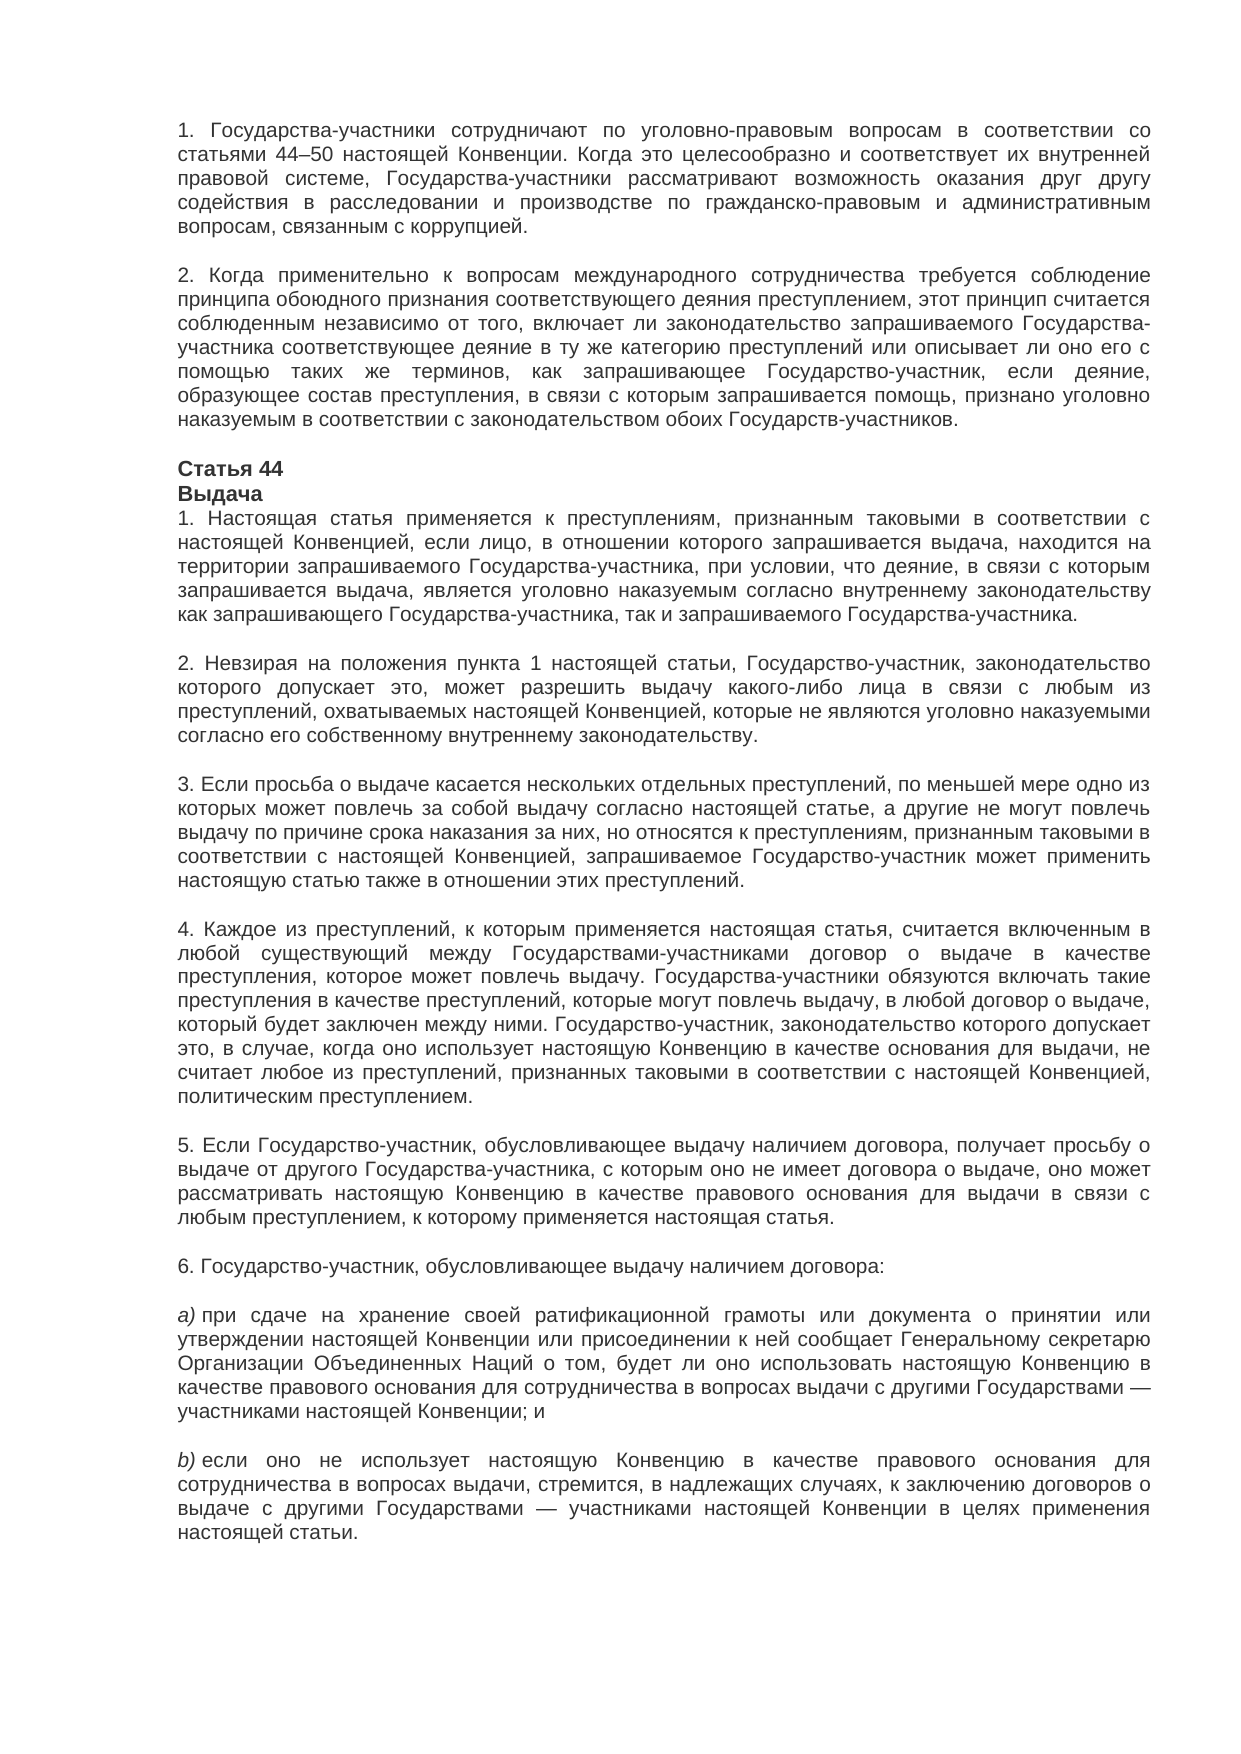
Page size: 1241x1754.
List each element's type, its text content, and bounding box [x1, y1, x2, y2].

text 2. Невзирая на положения пункта 1 настоящей статьи, Государство-участник, законодательство которого допускает это, может разрешить выдачу какого-либо лица в связи с любым из преступлений, охватываемых настоящей Конвенцией, которые не являются уголовно наказуемыми согласно его собственному внутреннему законодательству. [177, 651, 1152, 747]
text 3. Если просьба о выдаче касается нескольких отдельных преступлений, по меньшей мере одно из которых может повлечь за собой выдачу согласно настоящей статье, а другие не могут повлечь выдачу по причине срока наказания за них, но относятся к преступлениям, признанным таковыми в соответствии с настоящей Конвенцией, запрашиваемое Государство-участник может применить настоящую статью также в отношении этих преступлений. [177, 772, 1152, 891]
text Статья 44 Выдача [177, 456, 1152, 506]
text b) если оно не использует настоящую Конвенцию в качестве правового основания для сотрудничества в вопросах выдачи, стремится, в надлежащих случаях, к заключению договоров о выдаче с другими Государствами — участниками настоящей Конвенции в целях применения настоящей статьи. [177, 1448, 1152, 1543]
text 4. Каждое из преступлений, к которым применяется настоящая статья, считается включенным в любой существующий между Государствами-участниками договор о выдаче в качестве преступления, которое может повлечь выдачу. Государства-участники обязуются включать такие преступления в качестве преступлений, которые могут повлечь выдачу, в любой договор о выдаче, который будет заключен между ними. Государство-участник, законодательство которого допускает это, в случае, когда оно использует настоящую Конвенцию в качестве основания для выдачи, не считает любое из преступлений, признанных таковыми в соответствии с настоящей Конвенцией, политическим преступлением. [177, 916, 1152, 1108]
text 1. Настоящая статья применяется к преступлениям, признанным таковыми в соответствии с настоящей Конвенцией, если лицо, в отношении которого запрашивается выдача, находится на территории запрашиваемого Государства-участника, при условии, что деяние, в связи с которым запрашивается выдача, является уголовно наказуемым согласно внутреннему законодательству как запрашивающего Государства-участника, так и запрашиваемого Государства-участника. [177, 506, 1152, 626]
text 2. Когда применительно к вопросам международного сотрудничества требуется соблюдение принципа обоюдного признания соответствующего деяния преступлением, этот принцип считается соблюденным независимо от того, включает ли законодательство запрашиваемого Государства-участника соответствующее деяние в ту же категорию преступлений или описывает ли оно его с помощью таких же терминов, как запрашивающее Государство-участник, если деяние, образующее состав преступления, в связи с которым запрашивается помощь, признано уголовно наказуемым в соответствии с законодательством обоих Государств-участников. [177, 263, 1152, 431]
text 1. Государства-участники сотрудничают по уголовно-правовым вопросам в соответствии со статьями 44–50 настоящей Конвенции. Когда это целесообразно и соответствует их внутренней правовой системе, Государства-участники рассматривают возможность оказания друг другу содействия в расследовании и производстве по гражданско-правовым и административным вопросам, связанным с коррупцией. [177, 118, 1152, 238]
text а) при сдаче на хранение своей ратификационной грамоты или документа о принятии или утверждении настоящей Конвенции или присоединении к ней сообщает Генеральному секретарю Организации Объединенных Наций о том, будет ли оно использовать настоящую Конвенцию в качестве правового основания для сотрудничества в вопросах выдачи с другими Государствами — участниками настоящей Конвенции; и [177, 1303, 1152, 1423]
text 5. Если Государство-участник, обусловливающее выдачу наличием договора, получает просьбу о выдаче от другого Государства-участника, с которым оно не имеет договора о выдаче, оно может рассматривать настоящую Конвенцию в качестве правового основания для выдачи в связи с любым преступлением, к которому применяется настоящая статья. [177, 1133, 1152, 1229]
text 6. Государство-участник, обусловливающее выдачу наличием договора: [177, 1254, 1152, 1278]
